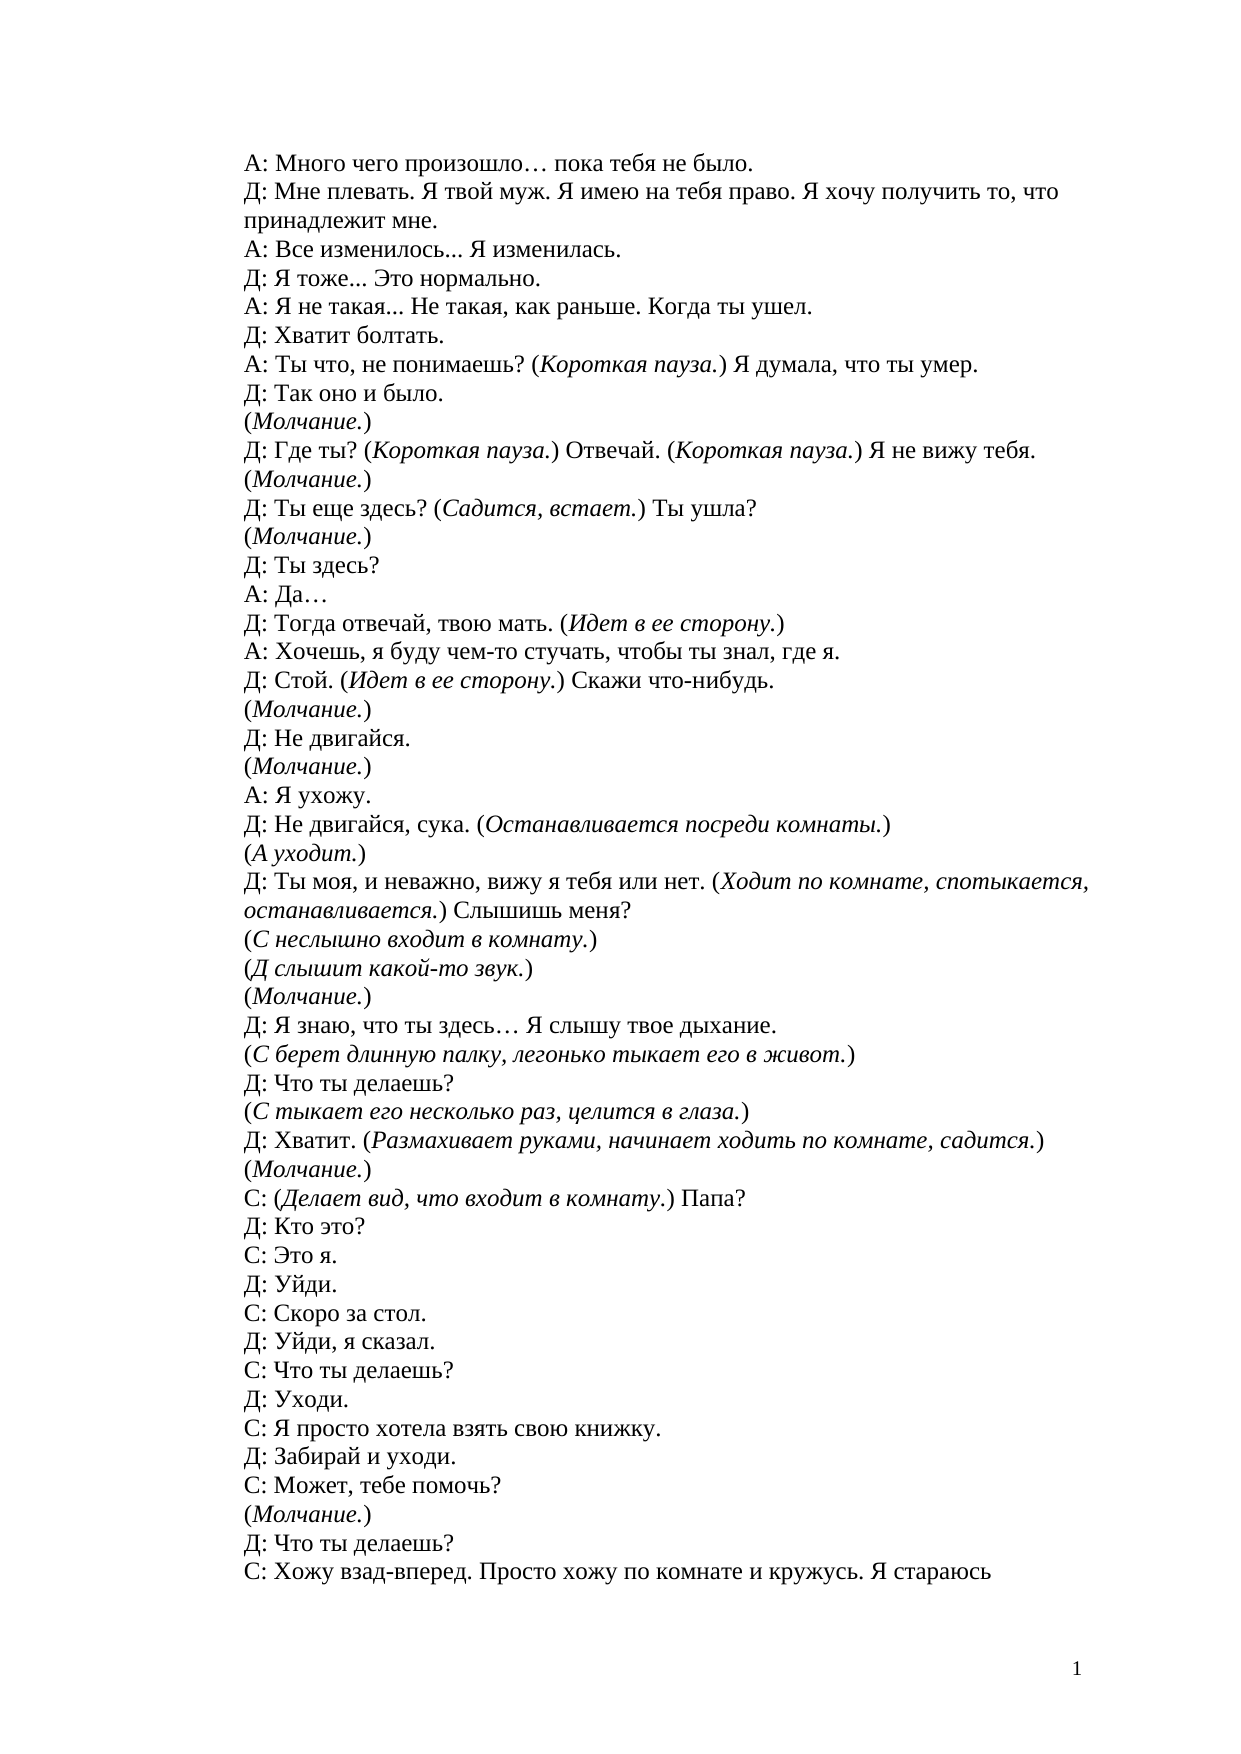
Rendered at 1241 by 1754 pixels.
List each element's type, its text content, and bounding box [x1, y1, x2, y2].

text Д: Так оно и было. [244, 378, 1093, 406]
text Д: Хватит болтать. [244, 320, 1093, 349]
text Д: Уйди. [244, 1269, 1093, 1298]
text Д: Ты моя, и неважно, вижу я тебя или нет. (Ходит по комнате, спотыкается, останавливается.) Слышишь меня? [244, 866, 1093, 924]
text Д: Мне плевать. Я твой муж. Я имею на тебя право. Я хочу получить то, что принадлежит мне. [244, 176, 1093, 234]
text Д: Ты здесь? [244, 550, 1093, 579]
text Д: Кто это? [244, 1211, 1093, 1240]
text Д: Не двигайся, сука. (Останавливается посреди комнаты.) [244, 809, 1093, 838]
text Д: Стой. (Идет в ее сторону.) Скажи что-нибудь. [244, 665, 1093, 694]
text (Молчание.) [244, 521, 1093, 550]
text (Молчание.) [244, 1154, 1093, 1183]
text С: Что ты делаешь? [244, 1355, 1093, 1384]
text (С тыкает его несколько раз, целится в глаза.) [244, 1096, 1093, 1125]
text Д: Где ты? (Короткая пауза.) Отвечай. (Короткая пауза.) Я не вижу тебя. [244, 435, 1093, 464]
text (Молчание.) [244, 464, 1093, 493]
text А: Я не такая... Не такая, как раньше. Когда ты ушел. [244, 291, 1093, 320]
text (С неслышно входит в комнату.) [244, 924, 1093, 953]
text (Д слышит какой-то звук.) [244, 953, 1093, 981]
text Д: Я тоже... Это нормально. [244, 263, 1093, 291]
text Д: Я знаю, что ты здесь… Я слышу твое дыхание. [244, 1010, 1093, 1039]
text С: Скоро за стол. [244, 1298, 1093, 1326]
text (С берет длинную палку, легонько тыкает его в живот.) [244, 1039, 1093, 1068]
text (А уходит.) [244, 838, 1093, 866]
text Д: Не двигайся. [244, 723, 1093, 751]
text С: Может, тебе помочь? [244, 1470, 1093, 1499]
text С: Я просто хотела взять свою книжку. [244, 1413, 1093, 1441]
text Д: Тогда отвечай, твою мать. (Идет в ее сторону.) [244, 608, 1093, 636]
text Д: Что ты делаешь? [244, 1068, 1093, 1096]
text А: Да… [244, 579, 1093, 608]
text (Молчание.) [244, 751, 1093, 780]
text Д: Уйди, я сказал. [244, 1326, 1093, 1355]
text Д: Хватит. (Размахивает руками, начинает ходить по комнате, садится.) [244, 1125, 1093, 1154]
text Д: Что ты делаешь? [244, 1528, 1093, 1556]
text А: Все изменилось... Я изменилась. [244, 234, 1093, 263]
text А: Ты что, не понимаешь? (Короткая пауза.) Я думала, что ты умер. [244, 349, 1093, 378]
text А: Много чего произошло… пока тебя не было. [244, 148, 1093, 176]
text Д: Ты еще здесь? (Садится, встает.) Ты ушла? [244, 493, 1093, 521]
text С: (Делает вид, что входит в комнату.) Папа? [244, 1183, 1093, 1211]
text А: Хочешь, я буду чем-то стучать, чтобы ты знал, где я. [244, 636, 1093, 665]
text (Молчание.) [244, 981, 1093, 1010]
text Д: Уходи. [244, 1384, 1093, 1413]
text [244, 1556, 1093, 1585]
text Д: Забирай и уходи. [244, 1441, 1093, 1470]
text А: Я ухожу. [244, 780, 1093, 809]
text С: Это я. [244, 1240, 1093, 1269]
text (Молчание.) [244, 694, 1093, 723]
text (Молчание.) [244, 1499, 1093, 1528]
text (Молчание.) [244, 406, 1093, 435]
